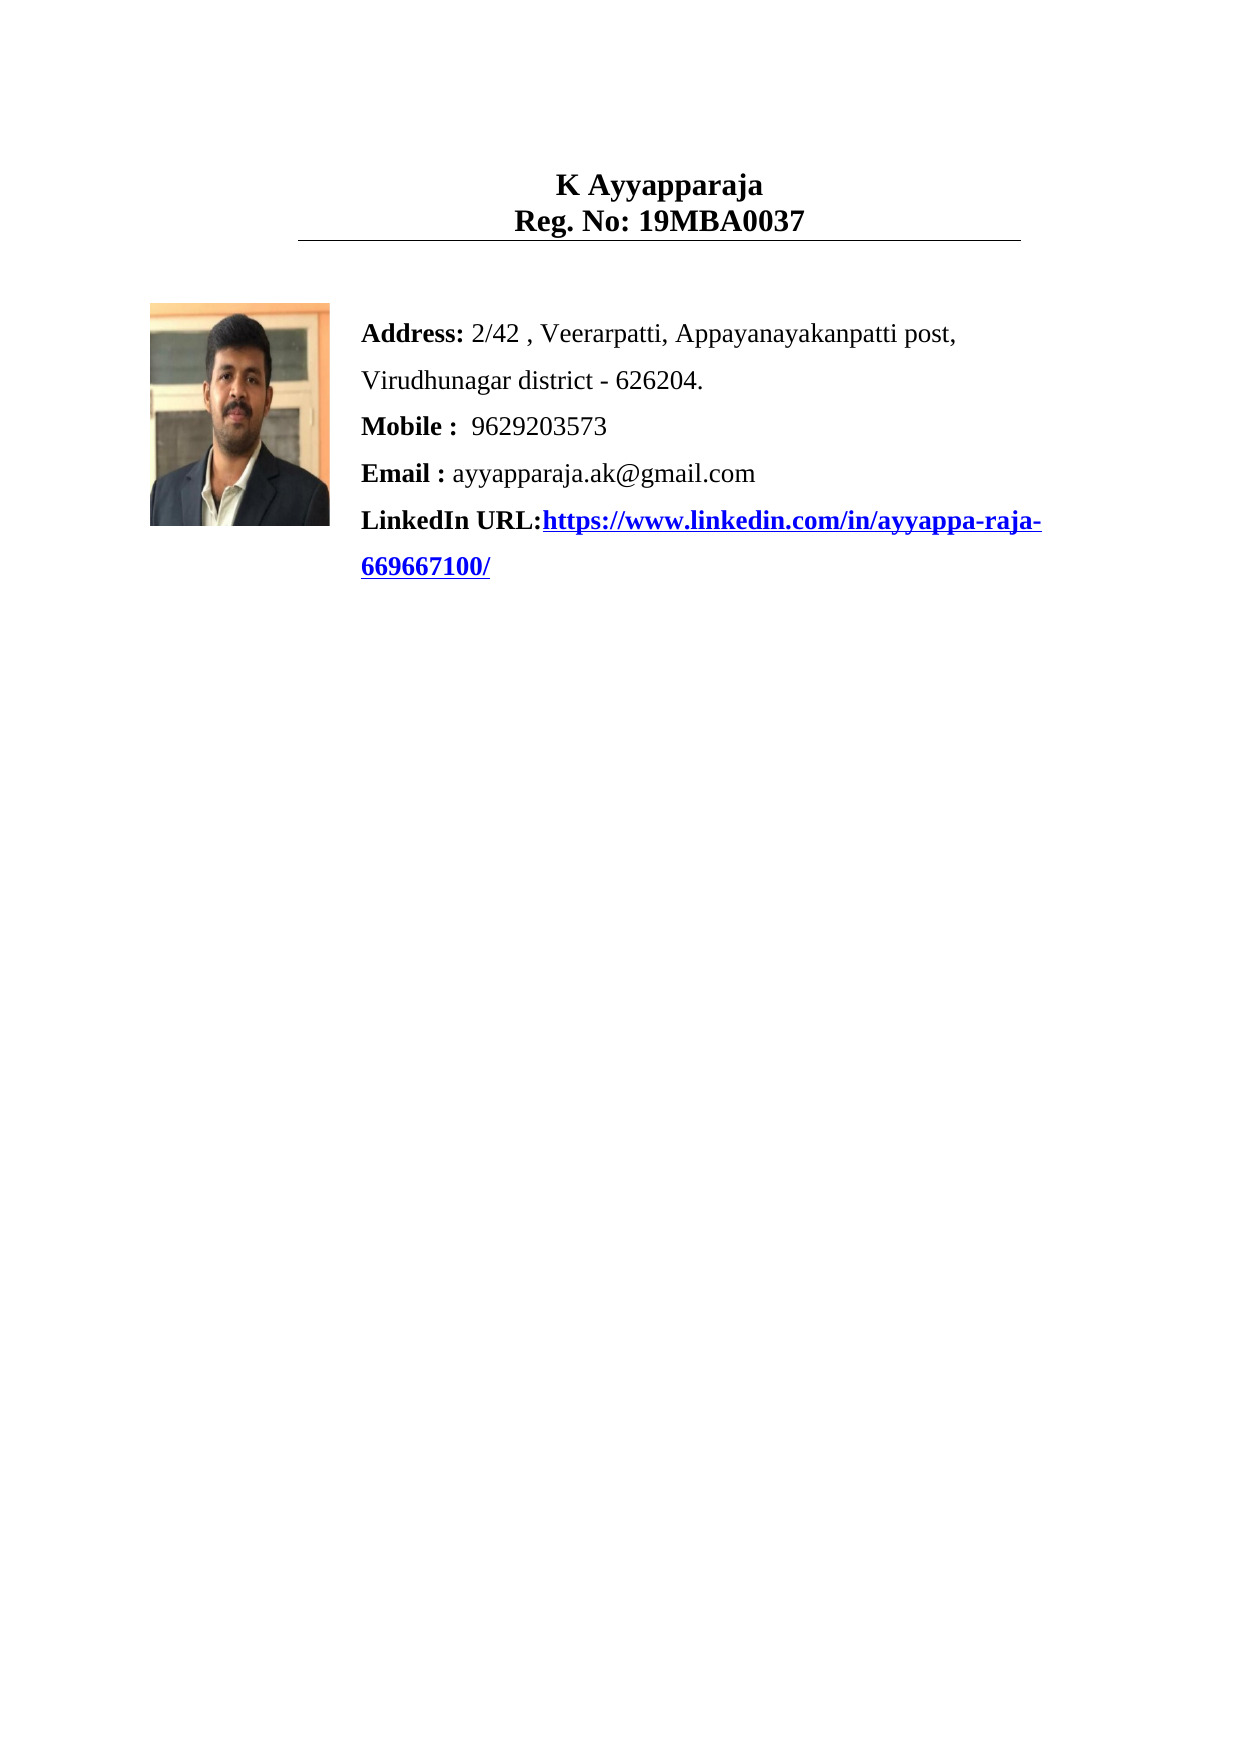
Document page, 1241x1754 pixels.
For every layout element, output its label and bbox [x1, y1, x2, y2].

picture [150, 303, 330, 526]
